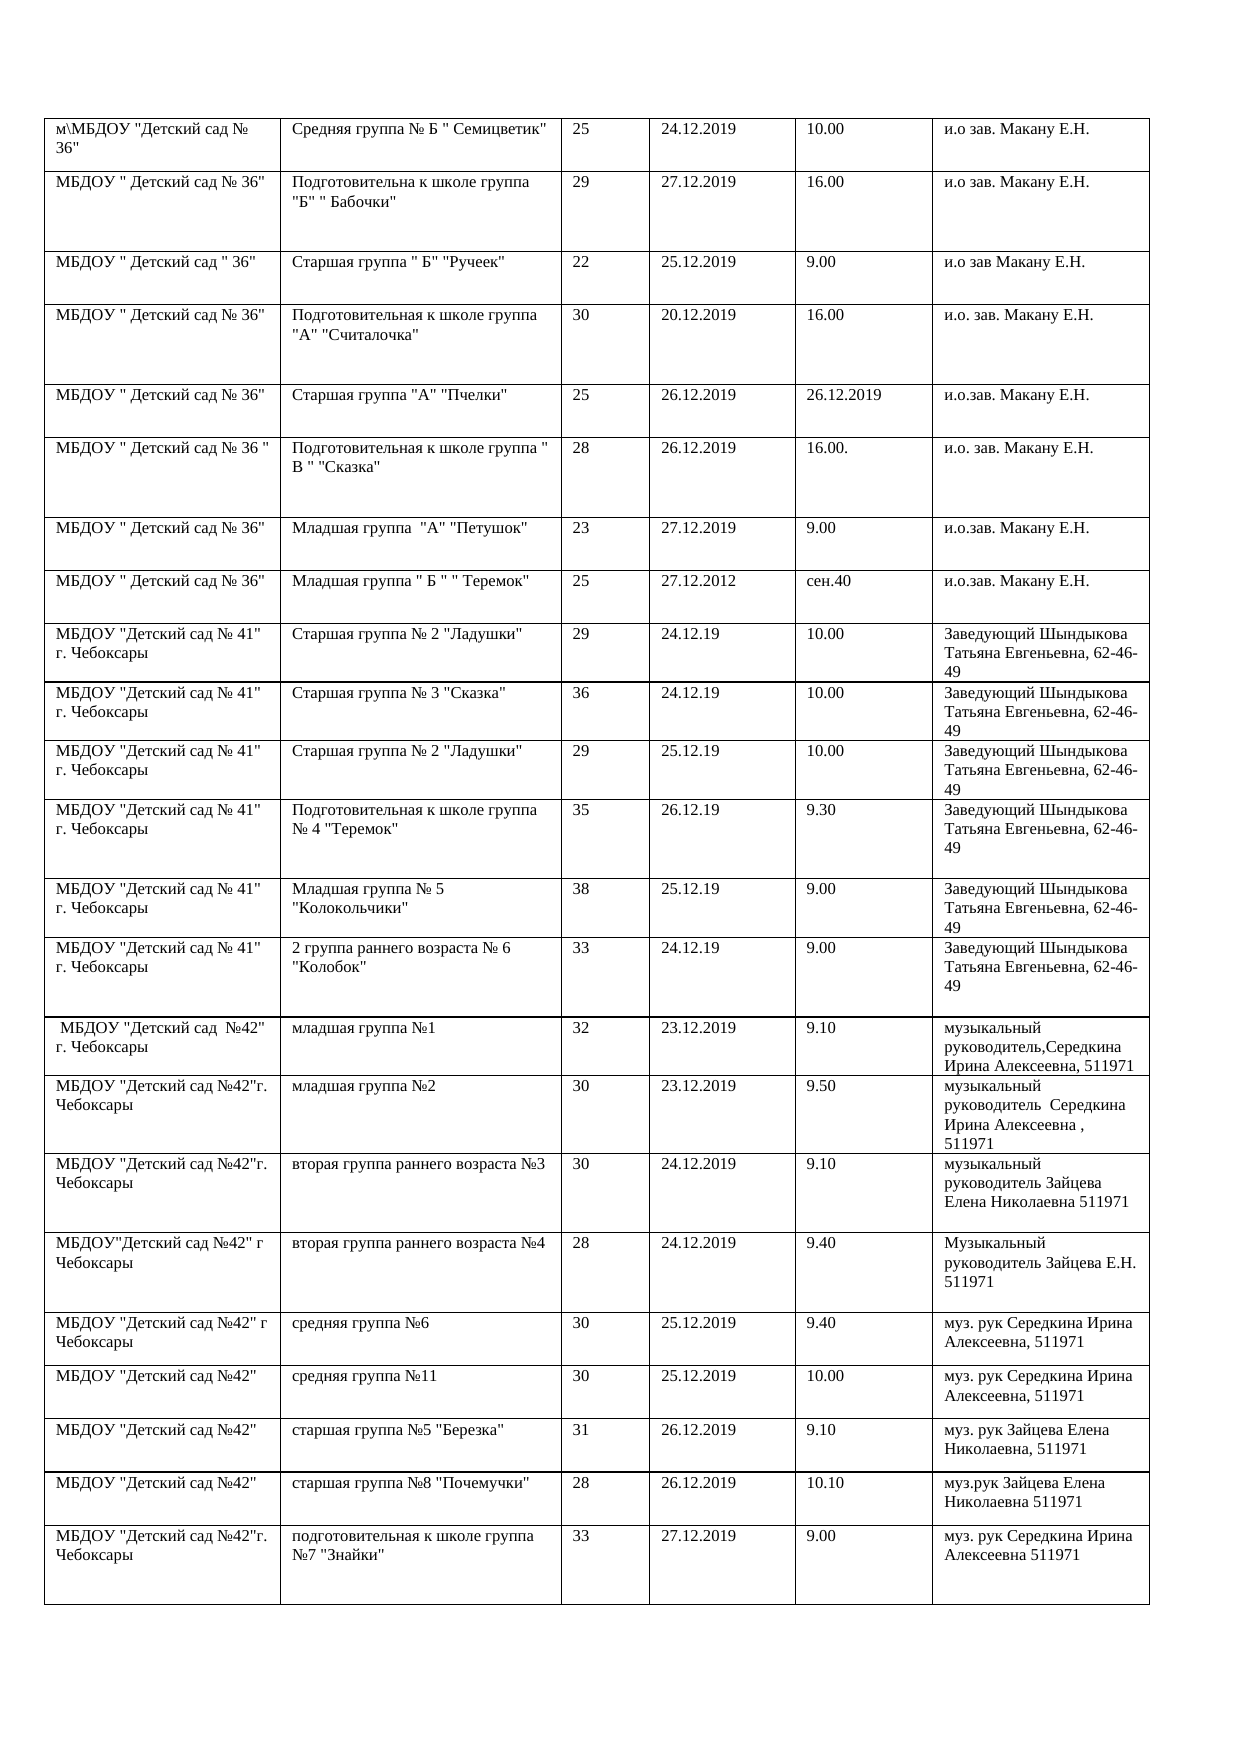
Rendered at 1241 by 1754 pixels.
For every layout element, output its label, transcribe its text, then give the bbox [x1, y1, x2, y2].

table_cell МБДОУ "Детский сад №42"г. Чебоксары [45, 1076, 280, 1153]
table_cell 9.10 [796, 1419, 932, 1471]
table_cell и.о зав. Макану Е.Н. [933, 172, 1149, 251]
table_cell Заведующий Шындыкова Татьяна Евгеньевна, 62-46-49 [933, 741, 1149, 798]
table_cell Младшая группа № 5 "Колокольчики" [281, 879, 561, 937]
table_cell МБДОУ "Детский сад №42" г. Чебоксары [45, 1018, 280, 1075]
table_cell МБДОУ "Детский сад №42" [45, 1419, 280, 1471]
table_cell МБДОУ "Детский сад № 41" г. Чебоксары [45, 800, 280, 878]
table_cell музыкальный руководитель Зайцева Елена Николаевна 511971 [933, 1154, 1149, 1232]
table_cell 30 [562, 1076, 649, 1153]
table_cell Заведующий Шындыкова Татьяна Евгеньевна, 62-46-49 [933, 800, 1149, 878]
table_cell МБДОУ "Детский сад № 41" г. Чебоксары [45, 938, 280, 1016]
table_cell 2 группа раннего возраста № 6 "Колобок" [281, 938, 561, 1016]
table_cell вторая группа раннего возраста №4 [281, 1233, 561, 1312]
table_cell МБДОУ " Детский сад № 36" [45, 518, 280, 570]
table_cell 9.40 [796, 1313, 932, 1365]
table_cell муз.рук Зайцева Елена Николаевна 511971 [933, 1473, 1149, 1524]
table_cell 31 [562, 1419, 649, 1471]
table_cell 33 [562, 1526, 649, 1604]
table_cell 30 [562, 1366, 649, 1418]
table_cell муз. рук Середкина Ирина Алексеевна, 511971 [933, 1366, 1149, 1418]
table_cell старшая группа №8 "Почемучки" [281, 1473, 561, 1524]
table_cell 26.12.19 [650, 800, 795, 878]
table_cell 9.30 [796, 800, 932, 878]
table_cell музыкальный руководитель,Середкина Ирина Алексеевна, 511971 [933, 1018, 1149, 1075]
table_cell Подготовительная к школе группа "А" "Считалочка" [281, 305, 561, 384]
table_cell Старшая группа № 2 "Ладушки" [281, 624, 561, 681]
table_cell 9.00 [796, 938, 932, 1016]
table_cell средняя группа №6 [281, 1313, 561, 1365]
table_cell 24.12.2019 [650, 119, 795, 171]
table_cell 27.12.2012 [650, 571, 795, 623]
table_cell 24.12.19 [650, 683, 795, 740]
table_cell Подготовительная к школе группа " В " "Сказка" [281, 438, 561, 517]
table_cell 9.10 [796, 1018, 932, 1075]
table_cell Средняя группа № Б " Семицветик" [281, 119, 561, 171]
table_cell 20.12.2019 [650, 305, 795, 384]
table_cell 25 [562, 571, 649, 623]
table_cell и.о.зав. Макану Е.Н. [933, 385, 1149, 437]
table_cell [933, 119, 1149, 171]
table_cell 10.00 [796, 741, 932, 798]
table_cell 27.12.2019 [650, 172, 795, 251]
table_cell Заведующий Шындыкова Татьяна Евгеньевна, 62-46-49 [933, 938, 1149, 1016]
table_cell 25.12.19 [650, 879, 795, 937]
table_cell 24.12.2019 [650, 1154, 795, 1232]
table_cell 28 [562, 1473, 649, 1524]
table_cell муз. рук Середкина Ирина Алексеевна 511971 [933, 1526, 1149, 1604]
table_cell МБДОУ "Детский сад №42" г Чебоксары [45, 1313, 280, 1365]
table_cell МБДОУ "Детский сад №42"г. Чебоксары [45, 1154, 280, 1232]
table_cell и.о.зав. Макану Е.Н. [933, 518, 1149, 570]
table_cell 26.12.2019 [650, 438, 795, 517]
table_cell муз. рук Зайцева Елена Николаевна, 511971 [933, 1419, 1149, 1471]
table_cell подготовительная к школе группа №7 "Знайки" [281, 1526, 561, 1604]
table_cell 10.00 [796, 683, 932, 740]
table_cell и.о. зав. Макану Е.Н. [933, 305, 1149, 384]
table_cell 9.50 [796, 1076, 932, 1153]
table_cell Младшая группа "А" "Петушок" [281, 518, 561, 570]
table_cell МБДОУ "Детский сад №42" [45, 1366, 280, 1418]
table_cell МБДОУ "Детский сад № 41" г. Чебоксары [45, 624, 280, 681]
table_cell 26.12.2019 [650, 1473, 795, 1524]
table_cell 9.00 [796, 1526, 932, 1604]
table_cell 9.40 [796, 1233, 932, 1312]
table_cell 9.00 [796, 252, 932, 304]
table_cell Младшая группа " Б " " Теремок" [281, 571, 561, 623]
table_cell 25.12.2019 [650, 1313, 795, 1365]
table_cell 27.12.2019 [650, 518, 795, 570]
table_cell 26.12.2019 [796, 385, 932, 437]
table_cell 23.12.2019 [650, 1076, 795, 1153]
table_cell 33 [562, 938, 649, 1016]
table_cell Заведующий Шындыкова Татьяна Евгеньевна, 62-46-49 [933, 683, 1149, 740]
table_cell 23.12.2019 [650, 1018, 795, 1075]
table_cell Старшая группа № 3 "Сказка" [281, 683, 561, 740]
table_cell Заведующий Шындыкова Татьяна Евгеньевна, 62-46-49 [933, 879, 1149, 937]
table_cell 29 [562, 741, 649, 798]
table_cell 26.12.2019 [650, 1419, 795, 1471]
table_cell старшая группа №5 "Березка" [281, 1419, 561, 1471]
table_cell младшая группа №2 [281, 1076, 561, 1153]
table_cell 24.12.19 [650, 624, 795, 681]
table_cell 25.12.2019 [650, 252, 795, 304]
table_cell МБДОУ "Детский сад № 41" г. Чебоксары [45, 683, 280, 740]
table_cell 25.12.19 [650, 741, 795, 798]
table_cell средняя группа №11 [281, 1366, 561, 1418]
table_cell 16.00. [796, 438, 932, 517]
table_cell 10.00 [796, 624, 932, 681]
table_cell сен.40 [796, 571, 932, 623]
table_cell 10.10 [796, 1473, 932, 1524]
table_cell 9.10 [796, 1154, 932, 1232]
table_cell 25 [562, 385, 649, 437]
table_cell 28 [562, 1233, 649, 1312]
table_cell младшая группа №1 [281, 1018, 561, 1075]
table_cell 10.00 [796, 119, 932, 171]
table_cell 16.00 [796, 172, 932, 251]
table_cell 24.12.19 [650, 938, 795, 1016]
table_cell МБДОУ " Детский сад № 36" [45, 385, 280, 437]
table_cell Подготовительная к школе группа № 4 "Теремок" [281, 800, 561, 878]
table_cell Заведующий Шындыкова Татьяна Евгеньевна, 62-46-49 [933, 624, 1149, 681]
table_cell 28 [562, 438, 649, 517]
table_cell МБДОУ "Детский сад № 41" г. Чебоксары [45, 879, 280, 937]
table_cell м\МБДОУ "Детский сад № 36" [45, 119, 280, 171]
table_cell музыкальный руководитель Середкина Ирина Алексеевна , 511971 [933, 1076, 1149, 1153]
table_cell 22 [562, 252, 649, 304]
table_cell Старшая группа " Б" "Ручеек" [281, 252, 561, 304]
table_cell Старшая группа "А" "Пчелки" [281, 385, 561, 437]
table_cell 25.12.2019 [650, 1366, 795, 1418]
table_cell Музыкальный руководитель Зайцева Е.Н. 511971 [933, 1233, 1149, 1312]
table_cell 26.12.2019 [650, 385, 795, 437]
table_cell 9.00 [796, 518, 932, 570]
table_cell 30 [562, 305, 649, 384]
table_cell 30 [562, 1154, 649, 1232]
table_cell 16.00 [796, 305, 932, 384]
table_cell 24.12.2019 [650, 1233, 795, 1312]
table_cell 38 [562, 879, 649, 937]
table_cell 29 [562, 172, 649, 251]
table_cell МБДОУ "Детский сад №42" [45, 1473, 280, 1524]
table_cell МБДОУ "Детский сад №42"г. Чебоксары [45, 1526, 280, 1604]
table_cell муз. рук Середкина Ирина Алексеевна, 511971 [933, 1313, 1149, 1365]
table_cell Подготовительна к школе группа "Б" " Бабочки" [281, 172, 561, 251]
table_cell МБДОУ " Детский сад № 36" [45, 172, 280, 251]
table_cell и.о.зав. Макану Е.Н. [933, 571, 1149, 623]
table_cell 25 [562, 119, 649, 171]
table_cell МБДОУ " Детский сад № 36 " [45, 438, 280, 517]
table_cell 30 [562, 1313, 649, 1365]
table_cell и.о. зав. Макану Е.Н. [933, 438, 1149, 517]
table_cell 32 [562, 1018, 649, 1075]
table_cell и.о зав Макану Е.Н. [933, 252, 1149, 304]
table_cell МБДОУ " Детский сад № 36" [45, 305, 280, 384]
table_cell 27.12.2019 [650, 1526, 795, 1604]
table_cell 9.00 [796, 879, 932, 937]
table_cell Старшая группа № 2 "Ладушки" [281, 741, 561, 798]
table_cell 36 [562, 683, 649, 740]
table_cell 29 [562, 624, 649, 681]
table_cell МБДОУ "Детский сад № 41" г. Чебоксары [45, 741, 280, 798]
table_cell 10.00 [796, 1366, 932, 1418]
table_cell МБДОУ " Детский сад № 36" [45, 571, 280, 623]
table_cell МБДОУ"Детский сад №42" г Чебоксары [45, 1233, 280, 1312]
table_cell 35 [562, 800, 649, 878]
table_cell вторая группа раннего возраста №3 [281, 1154, 561, 1232]
table_cell 23 [562, 518, 649, 570]
table_cell МБДОУ " Детский сад " 36" [45, 252, 280, 304]
